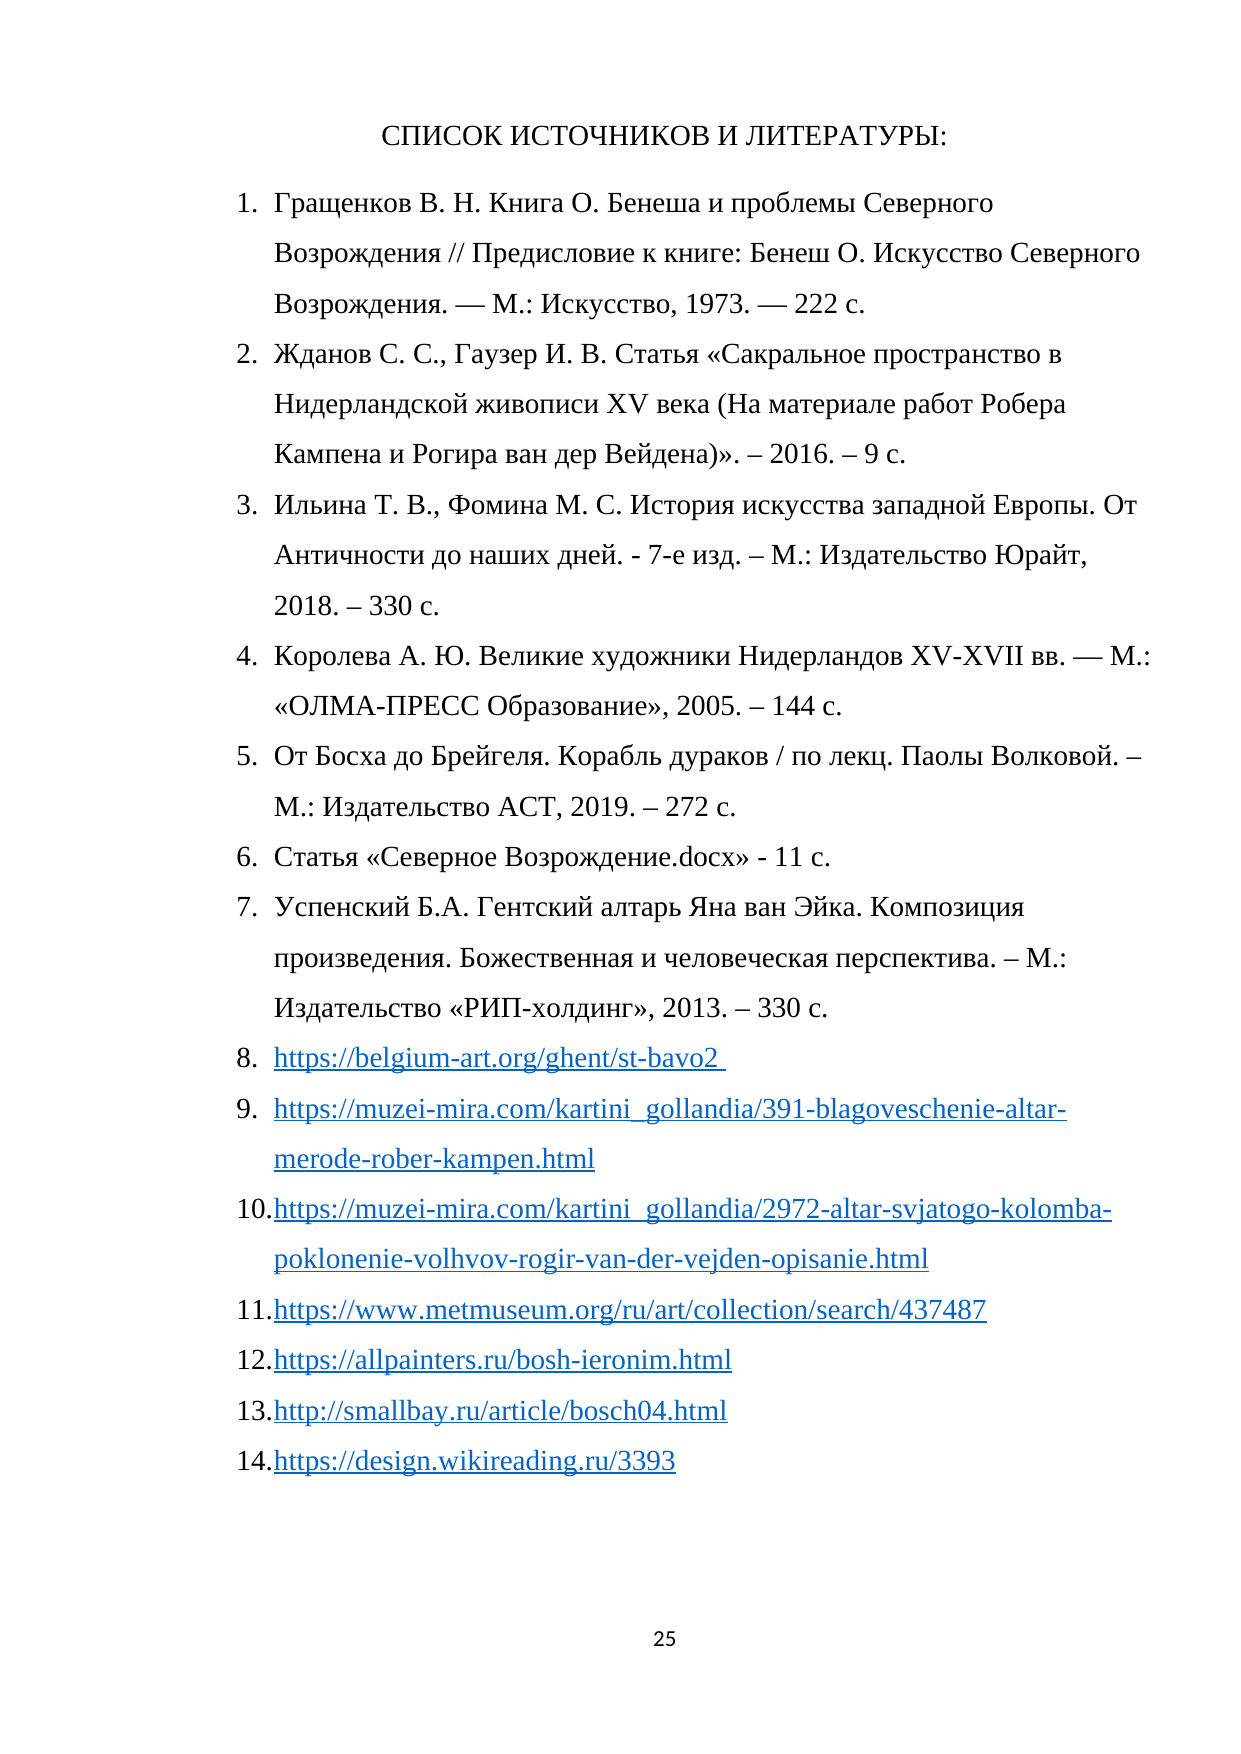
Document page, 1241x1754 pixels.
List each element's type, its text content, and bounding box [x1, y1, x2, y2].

list http://smallbay.ru/article/bosch04.html [236, 1393, 1152, 1426]
list Статья «Северное Возрождение.docx» - 11 c. [236, 839, 1152, 873]
list Гращенков В. Н. Книга О. Бенеша и проблемы Северного Возрождения // Предисловие к книге: Бенеш О. Искусство Северного Возрождения. — М.: Искусство, 1973. — 222 с. [236, 185, 1152, 319]
list https://www.metmuseum.org/ru/art/collection/search/437487 [236, 1292, 1152, 1326]
list Королева А. Ю. Великие художники Нидерландов XV-XVII вв. — М.: «ОЛМА-ПРЕСС Образование», 2005. – 144 с. [236, 638, 1152, 722]
list https://muzei-mira.com/kartini_gollandia/2972-altar-svjatogo-kolomba-poklonenie-volhvov-rogir-van-der-vejden-opisanie.html [236, 1191, 1152, 1275]
list https://design.wikireading.ru/3393 [236, 1443, 1152, 1476]
list Жданов С. С., Гаузер И. В. Статья «Сакральное пространство в Нидерландской живописи ХV века (На материале работ Робера Кампена и Рогира ван дер Вейдена)». – 2016. – 9 с. [236, 336, 1152, 470]
list https://muzei-mira.com/kartini_gollandia/391-blagoveschenie-altar-merode-rober-kampen.html [236, 1091, 1152, 1174]
list Ильина Т. В., Фомина М. С. История искусства западной Европы. От Античности до наших дней. - 7-е изд. – М.: Издательство Юрайт, 2018. – 330 с. [236, 487, 1152, 621]
text СПИСОК ИСТОЧНИКОВ И ЛИТЕРАТУРЫ: [177, 118, 1152, 152]
list Успенский Б.А. Гентский алтарь Яна ван Эйка. Композиция произведения. Божественная и человеческая перспектива. – М.: Издательство «РИП-холдинг», 2013. – 330 с. [236, 889, 1152, 1024]
list От Босха до Брейгеля. Корабль дураков / по лекц. Паолы Волковой. – М.: Издательство АСТ, 2019. – 272 с. [236, 738, 1152, 822]
list https://allpainters.ru/bosh-ieronim.html [236, 1342, 1152, 1376]
list https://belgium-art.org/ghent/st-bavo2 [236, 1040, 1152, 1074]
